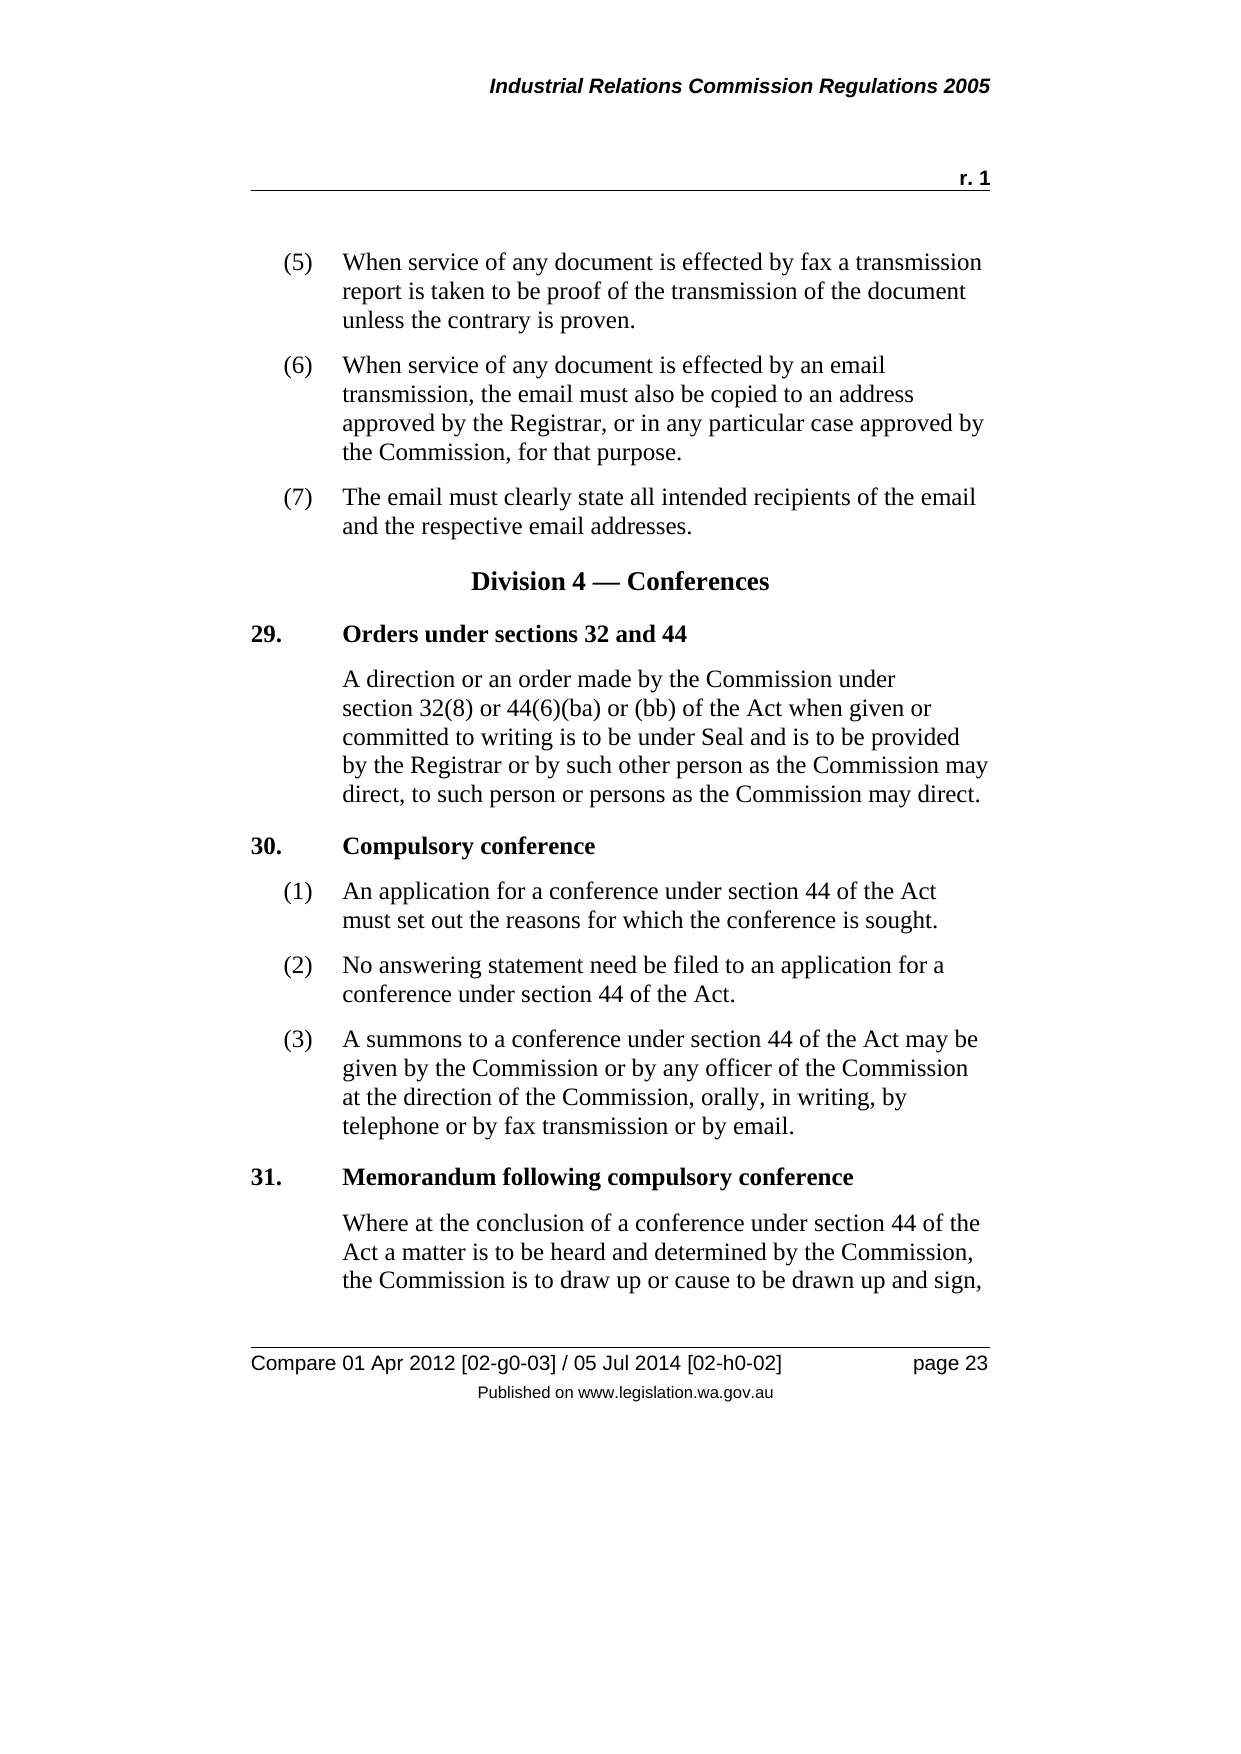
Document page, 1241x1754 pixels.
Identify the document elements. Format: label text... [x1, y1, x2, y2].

subtitle 30. Compulsory conference [251, 831, 990, 859]
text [251, 1208, 990, 1294]
subtitle 29. Orders under sections 32 and 44 [251, 619, 990, 647]
text A direction or an order made by the Commission under section 32(8) or 44(6)(ba) or (bb) of the Act when given or committed to writing is to be under Seal and is to be provided by the Registrar or by such other person as the Commission may direct, to such person or persons as the Commission may direct. [251, 664, 990, 808]
text (6) When service of any document is effected by an email transmission, the email must also be copied to an address approved by the Registrar, or in any particular case approved by the Commission, for that purpose. [251, 350, 990, 465]
text (1) An application for a conference under section 44 of the Act must set out the reasons for which the conference is sought. [251, 876, 990, 934]
text (7) The email must clearly state all intended recipients of the email and the respective email addresses. [251, 482, 990, 539]
subtitle 31. Memorandum following compulsory conference [251, 1162, 990, 1191]
subtitle Division 4 — Conferences [251, 564, 990, 596]
text (5) When service of any document is effected by fax a transmission report is taken to be proof of the transmission of the document unless the contrary is proven. [251, 247, 990, 334]
text (3) A summons to a conference under section 44 of the Act may be given by the Commission or by any officer of the Commission at the direction of the Commission, orally, in writing, by telephone or by fax transmission or by email. [251, 1024, 990, 1139]
text (2) No answering statement need be filed to an application for a conference under section 44 of the Act. [251, 950, 990, 1008]
